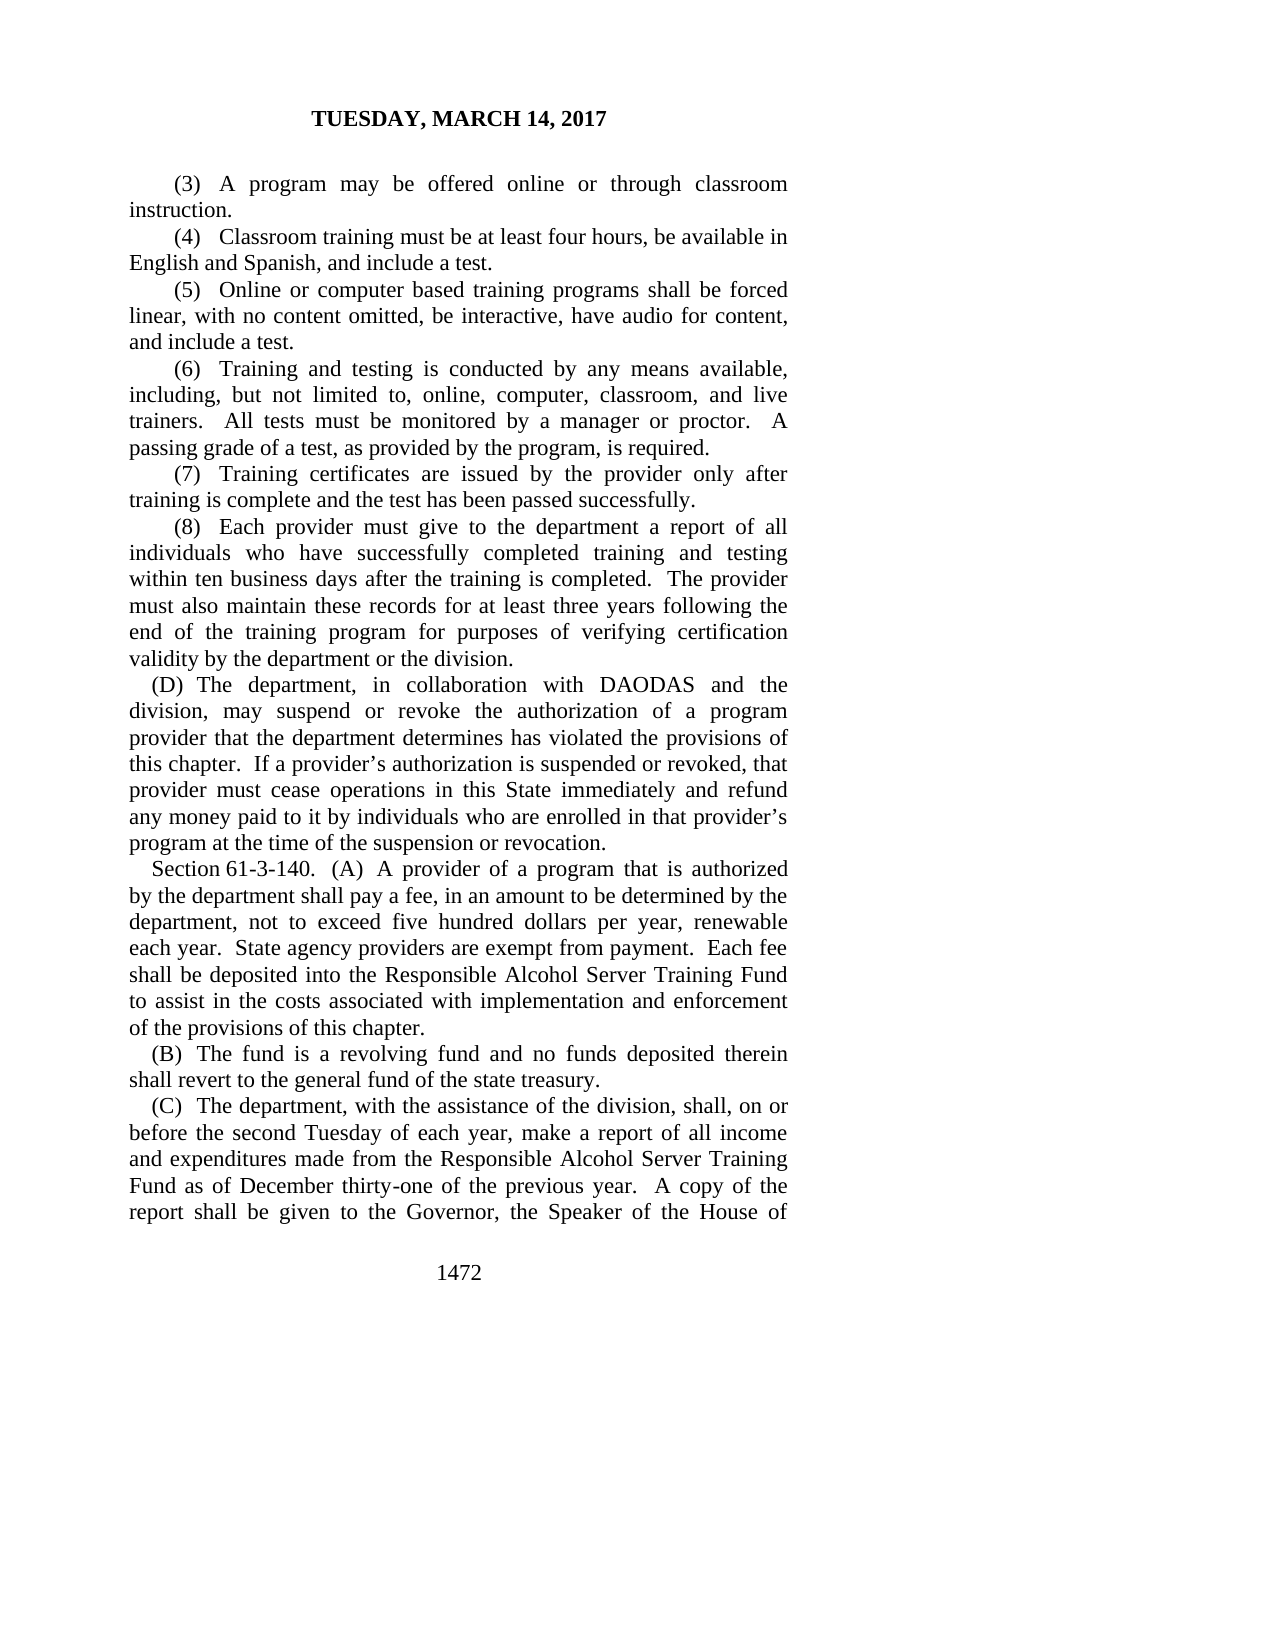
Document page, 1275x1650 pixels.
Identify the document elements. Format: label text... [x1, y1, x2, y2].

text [129, 1093, 789, 1224]
text (8) Each provider must give to the department a report of all individuals who have successfully completed training and testing within ten business days after the training is completed. The provider must also maintain these records for at least three years following the end of the training program for purposes of verifying certification validity by the department or the division. [129, 513, 789, 671]
text (7) Training certificates are issued by the provider only after training is complete and the test has been passed successfully. [129, 460, 789, 513]
text (B) The fund is a revolving fund and no funds deposited therein shall revert to the general fund of the state treasury. [129, 1040, 789, 1093]
text (D) The department, in collaboration with DAODAS and the division, may suspend or revoke the authorization of a program provider that the department determines has violated the provisions of this chapter. If a provider’s authorization is suspended or revoked, that provider must cease operations in this State immediately and refund any money paid to it by individuals who are enrolled in that provider’s program at the time of the suspension or revocation. [129, 671, 789, 855]
text (4) Classroom training must be at least four hours, be available in English and Spanish, and include a test. [129, 223, 789, 276]
text Section 61-3-140. (A) A provider of a program that is authorized by the department shall pay a fee, in an amount to be determined by the department, not to exceed five hundred dollars per year, renewable each year. State agency providers are exempt from payment. Each fee shall be deposited into the Responsible Alcohol Server Training Fund to assist in the costs associated with implementation and enforcement of the provisions of this chapter. [129, 855, 789, 1040]
text (3) A program may be offered online or through classroom instruction. [129, 170, 789, 223]
text (5) Online or computer based training programs shall be forced linear, with no content omitted, be interactive, have audio for content, and include a test. [129, 276, 789, 355]
text (6) Training and testing is conducted by any means available, including, but not limited to, online, computer, classroom, and live trainers. All tests must be monitored by a manager or proctor. A passing grade of a test, as provided by the program, is required. [129, 355, 789, 460]
